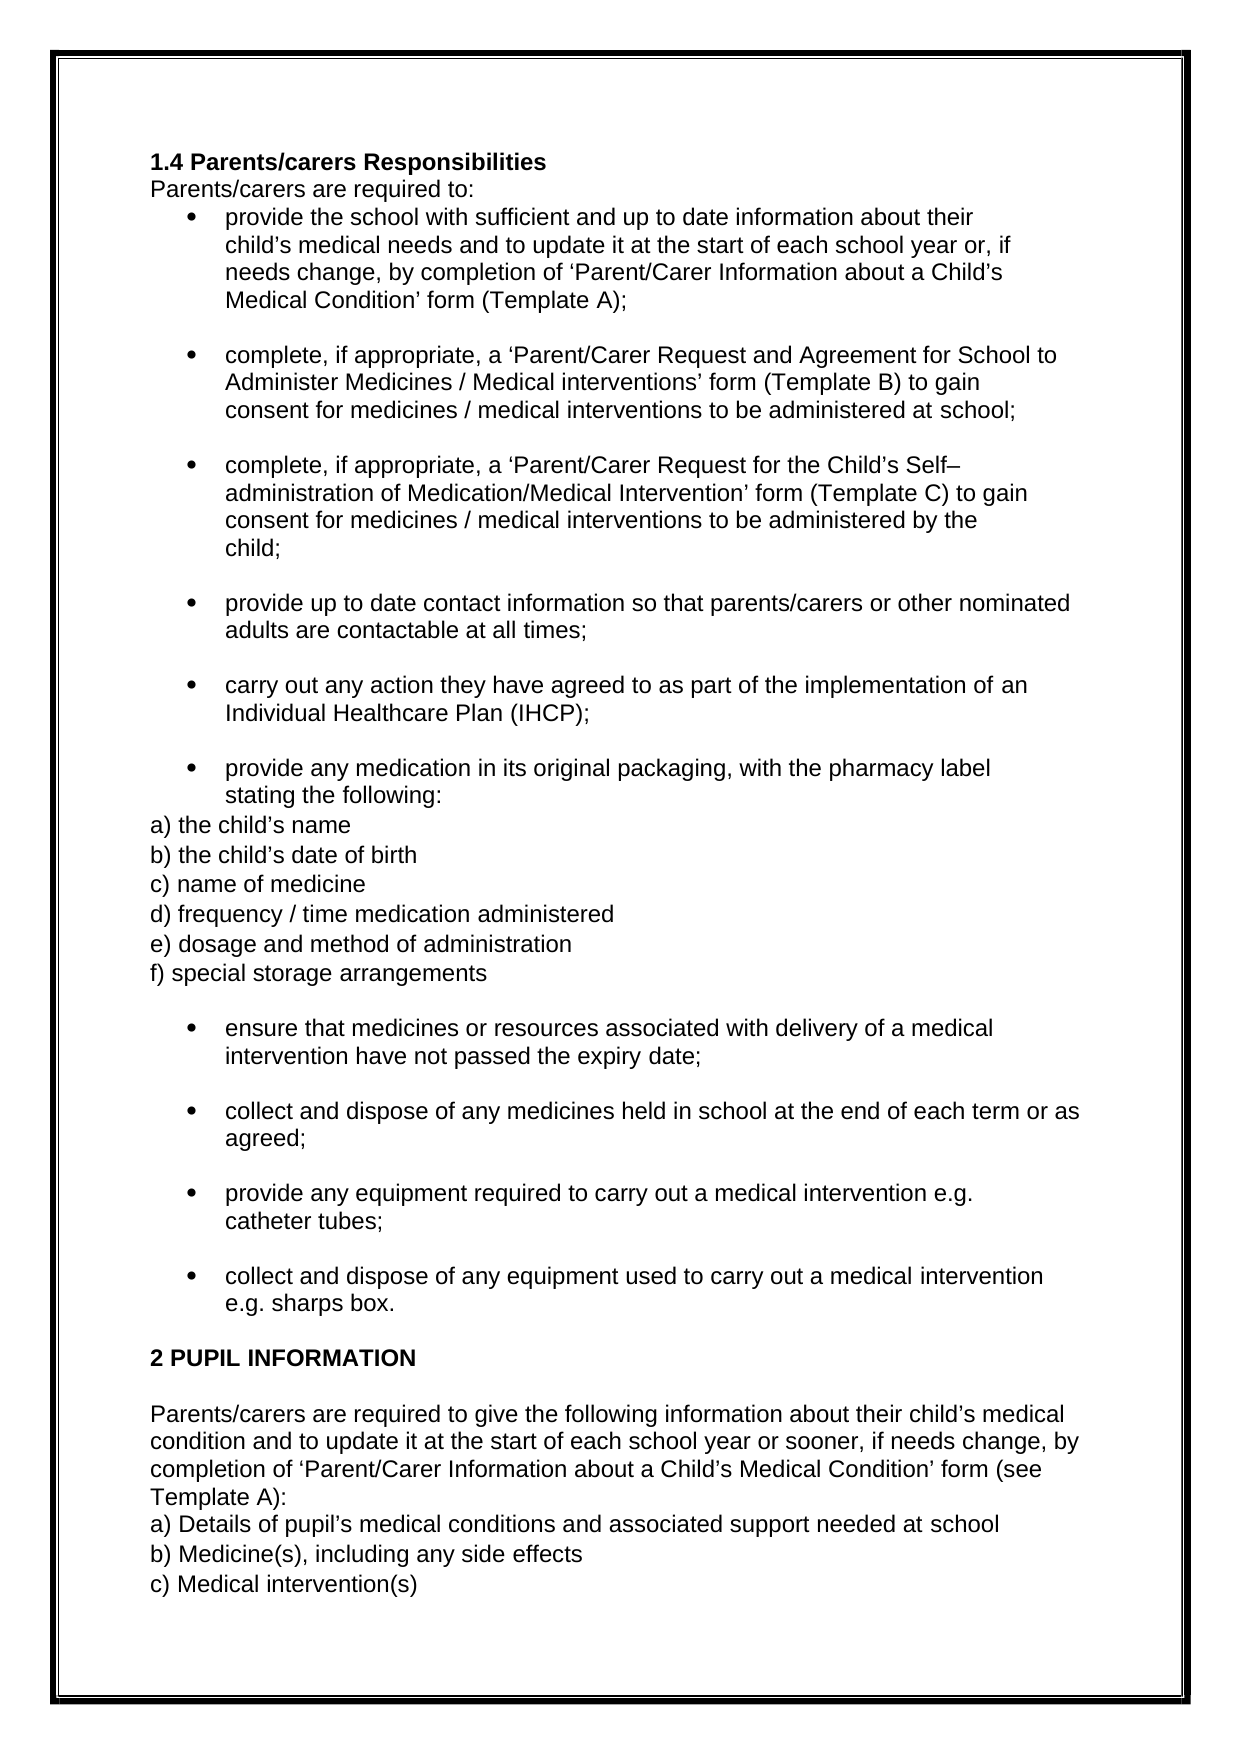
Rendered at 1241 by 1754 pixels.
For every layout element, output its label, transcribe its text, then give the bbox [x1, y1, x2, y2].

list dosage and method of administration [150, 929, 1209, 957]
list special storage arrangements [150, 959, 1209, 987]
list collect and dispose of any equipment used to carry out a medical intervention [187, 1262, 1209, 1289]
text e.g. sharps box. [225, 1289, 1209, 1317]
text Parents/carers are required to give the following information about their child’s medical condition and to update it at the start of each school year or sooner, if needs change, by completion of ‘Parent/Carer Information about a Child’s Medical Condition’ form (see Template A): [150, 1400, 1089, 1510]
list complete, if appropriate, a ‘Parent/Carer Request and Agreement for School to Administer Medicines / Medical interventions’ form (Template B) to gain consent for medicines / medical interventions to be administered at school; [187, 341, 1072, 423]
list name of medicine [150, 870, 1209, 898]
list the child’s date of birth [150, 841, 1209, 868]
text Parents/carers are required to: [150, 175, 1209, 203]
list ensure that medicines or resources associated with delivery of a medical intervention have not passed the expiry date; [187, 1014, 994, 1069]
list provide any medication in its original packaging, with the pharmacy label stating the following: [187, 754, 1069, 809]
list complete, if appropriate, a ‘Parent/Carer Request for the Child’s Self– administration of Medication/Medical Intervention’ form (Template C) to gain consent for medicines / medical interventions to be administered by the child; [187, 451, 1041, 561]
list Medicine(s), including any side effects [150, 1540, 1209, 1567]
list the child’s name [150, 811, 1209, 838]
list carry out any action they have agreed to as part of the implementation of an Individual Healthcare Plan (IHCP); [187, 671, 1028, 726]
list provide the school with sufficient and up to date information about their child’s medical needs and to update it at the start of each school year or, if needs change, by completion of ‘Parent/Carer Information about a Child’s Medical Condition’ form (Template A); [187, 203, 1048, 313]
list frequency / time medication administered [150, 900, 1209, 927]
subtitle PUPIL INFORMATION [150, 1344, 1209, 1372]
list provide any equipment required to carry out a medical intervention e.g. catheter tubes; [187, 1179, 1068, 1234]
list Medical intervention(s) [150, 1569, 1209, 1597]
subtitle Parents/carers Responsibilities [150, 148, 1209, 175]
list provide up to date contact information so that parents/carers or other nominated adults are contactable at all times; [187, 589, 1072, 644]
list Details of pupil’s medical conditions and associated support needed at school [150, 1510, 1209, 1537]
list collect and dispose of any medicines held in school at the end of each term or as agreed; [187, 1097, 1081, 1152]
